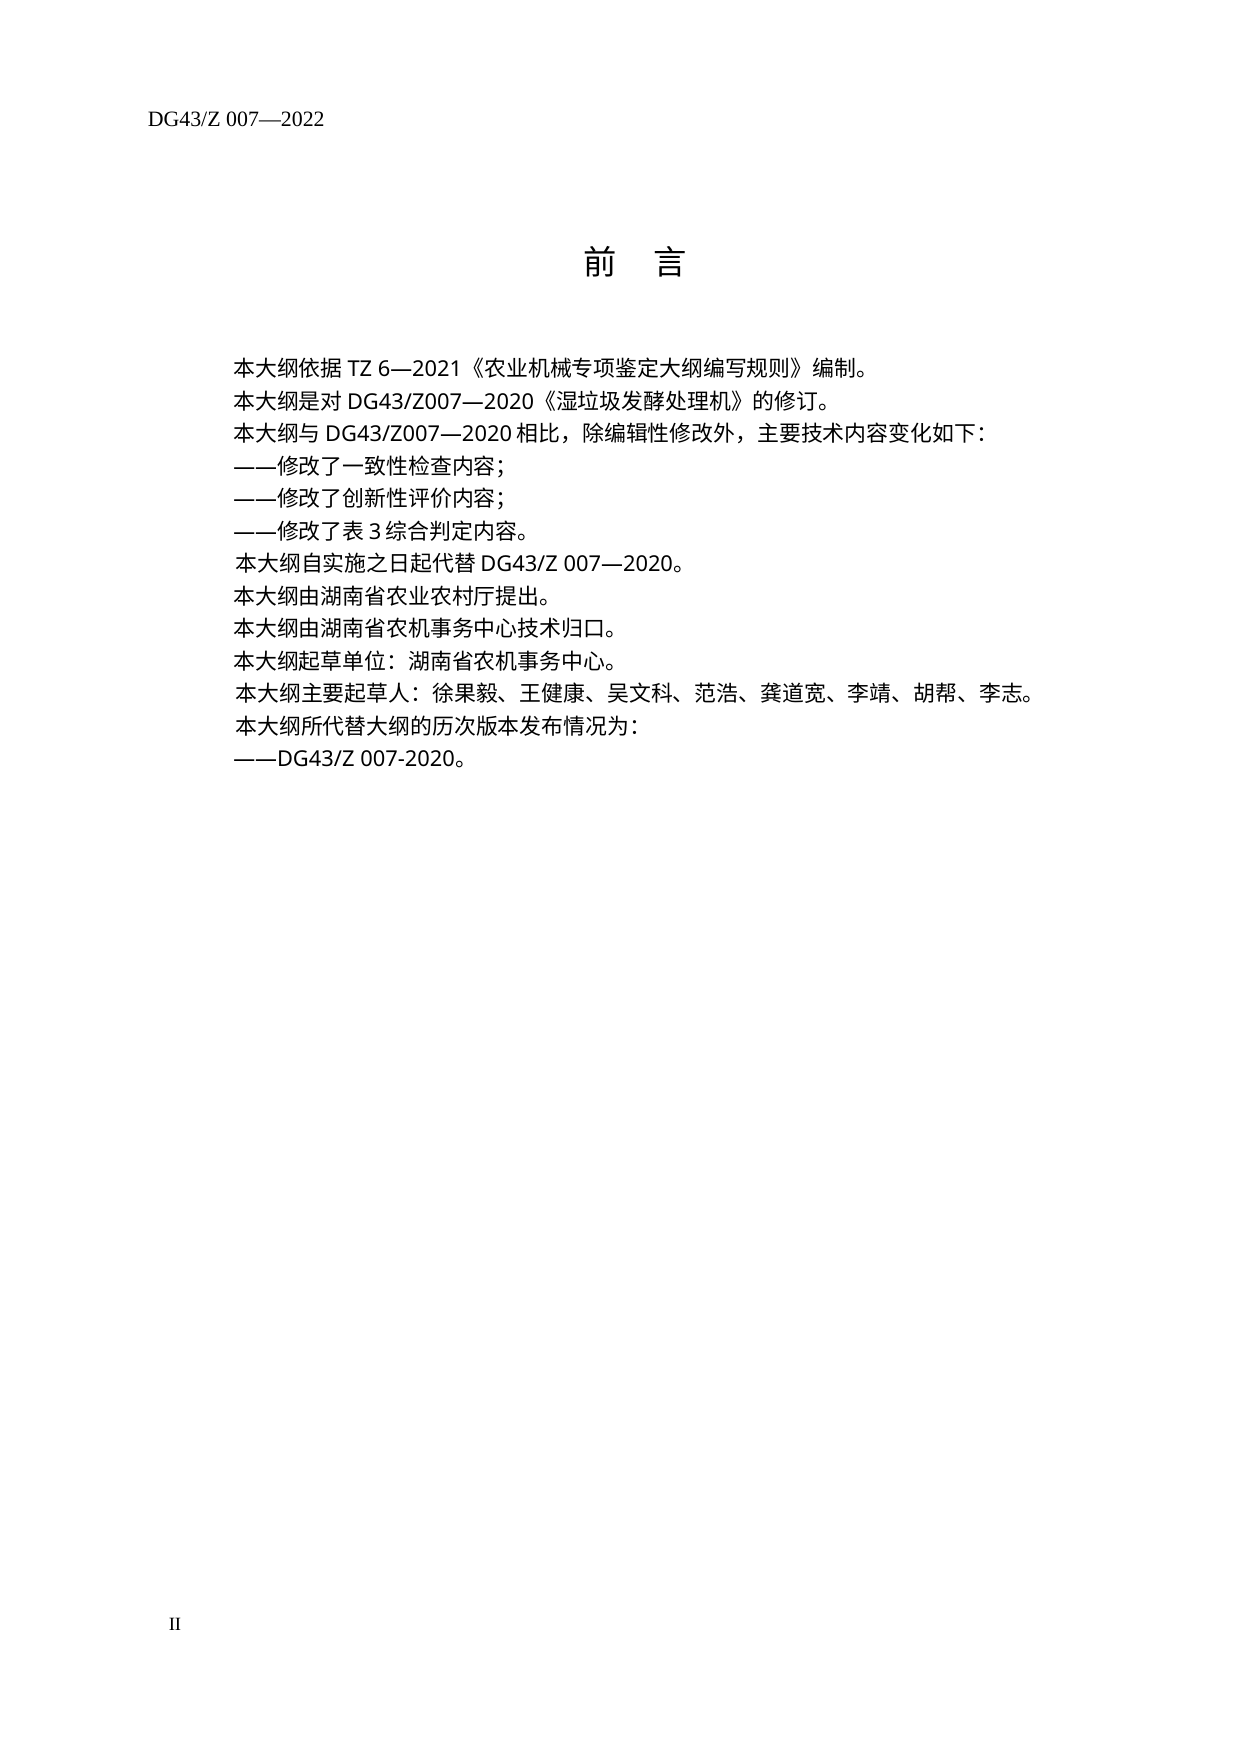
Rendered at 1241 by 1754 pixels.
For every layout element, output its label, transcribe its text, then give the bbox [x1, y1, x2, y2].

text 本大纲所代替大纲的历次版本发布情况为： [148, 708, 1122, 741]
text ——DG43/Z 007-2020。 [148, 741, 1122, 773]
text 本大纲是对DG43/Z007—2020《湿垃圾发酵处理机》的修订。 [148, 383, 1122, 416]
text ——修改了一致性检查内容； [148, 448, 1122, 481]
text ——修改了创新性评价内容； [148, 481, 1122, 513]
text 本大纲自实施之日起代替DG43/Z 007—2020。 [148, 546, 1122, 578]
text 本大纲起草单位：湖南省农机事务中心。 [148, 643, 1122, 676]
text 本大纲由湖南省农业农村厅提出。 [148, 578, 1122, 611]
text ——修改了表3综合判定内容。 [148, 513, 1122, 546]
text 本大纲与DG43/Z007—2020相比，除编辑性修改外，主要技术内容变化如下： [148, 416, 1122, 448]
text 本大纲主要起草人：徐果毅、王健康、吴文科、范浩、龚道宽、李靖、胡帮、李志。 [148, 676, 1122, 708]
text 本大纲由湖南省农机事务中心技术归口。 [148, 611, 1122, 643]
text 前 言 [148, 228, 1122, 293]
text 本大纲依据 TZ 6—2021《农业机械专项鉴定大纲编写规则》编制。 [148, 351, 1122, 383]
